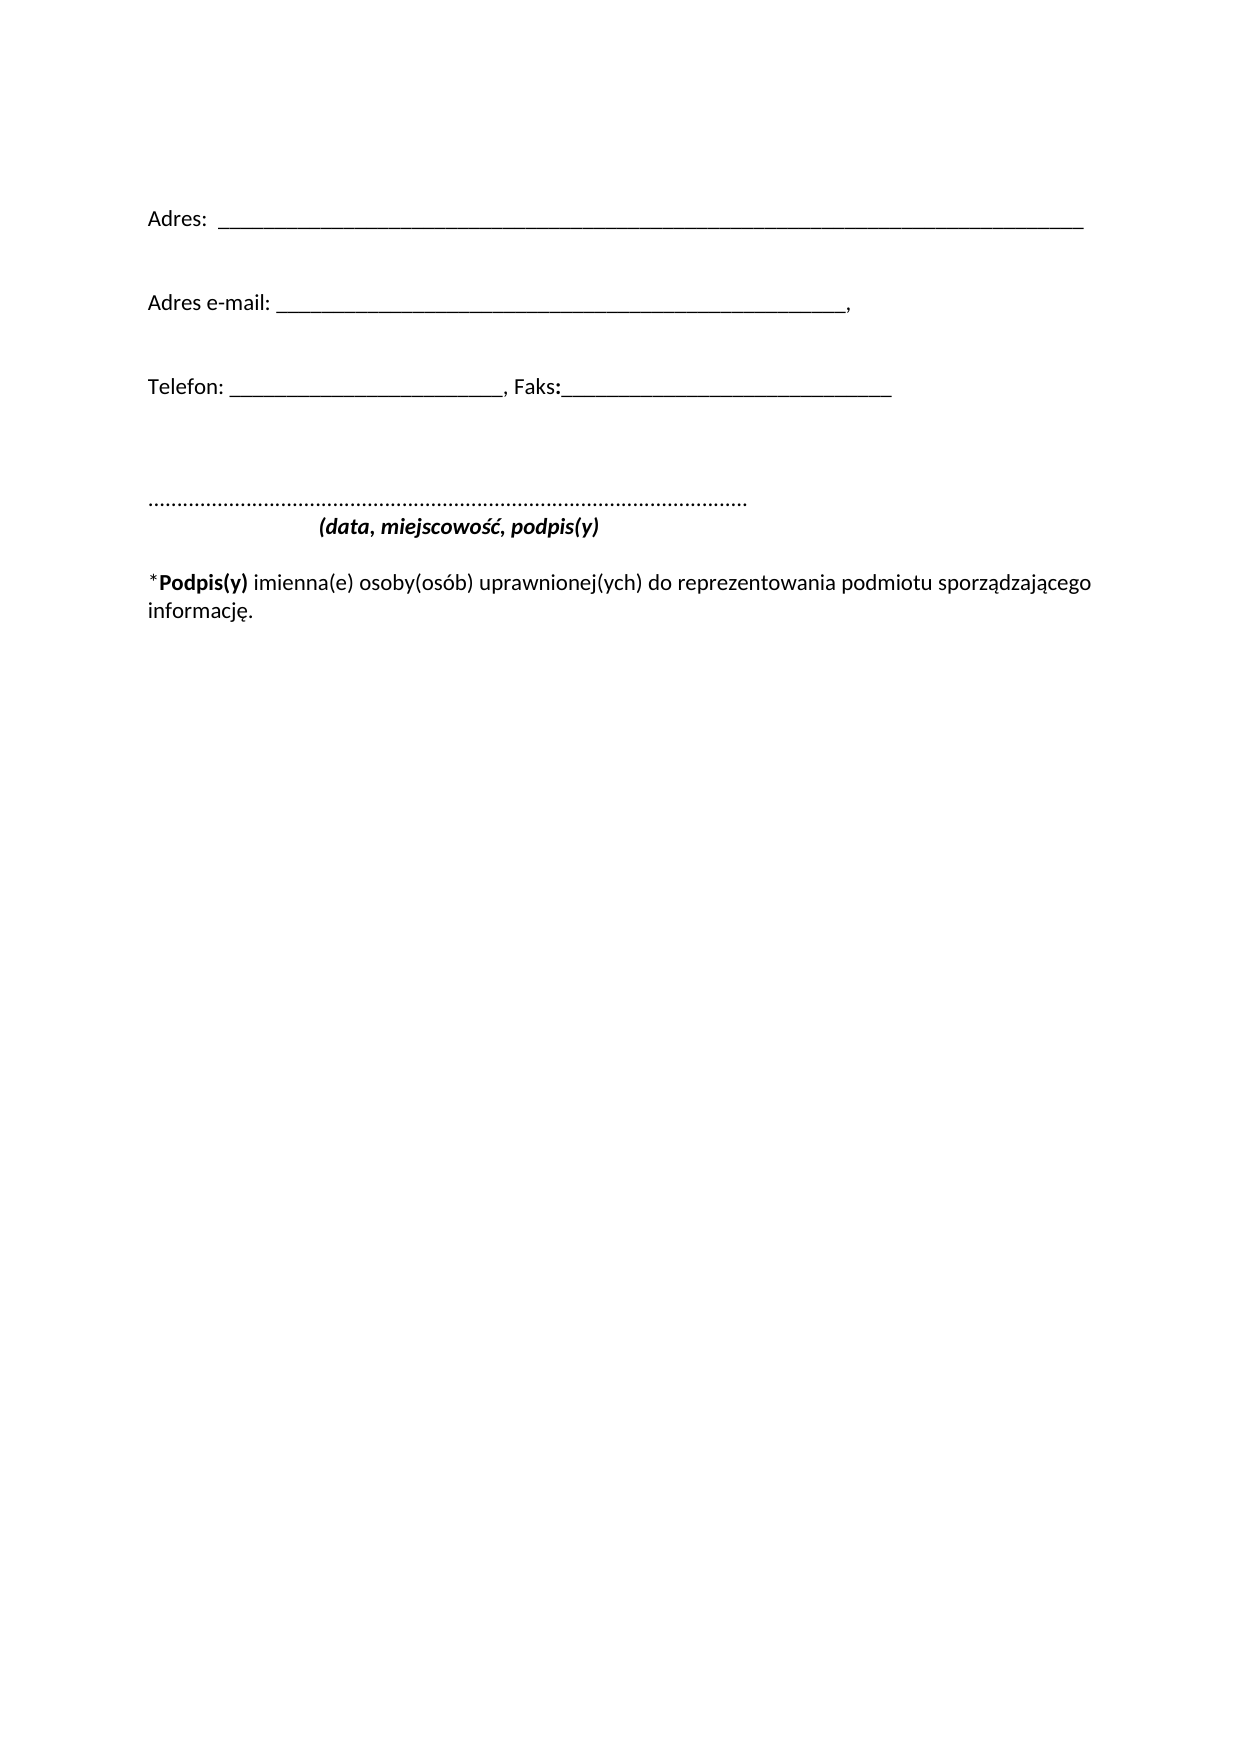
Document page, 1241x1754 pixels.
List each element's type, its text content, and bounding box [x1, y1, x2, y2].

list Adres: ____________________________________________________________________________ [148, 204, 1093, 260]
list Telefon: ________________________, Faks:_____________________________ [148, 372, 1093, 400]
list (data, miejscowość, podpis(y) [148, 512, 1093, 540]
list *Podpis(y) imienna(e) osoby(osób) uprawnionej(ych) do reprezentowania podmiotu sporządzającego informację. [148, 568, 1093, 624]
list Adres e-mail: __________________________________________________, [148, 288, 1093, 316]
list ........................................................................................................ [148, 484, 1093, 512]
